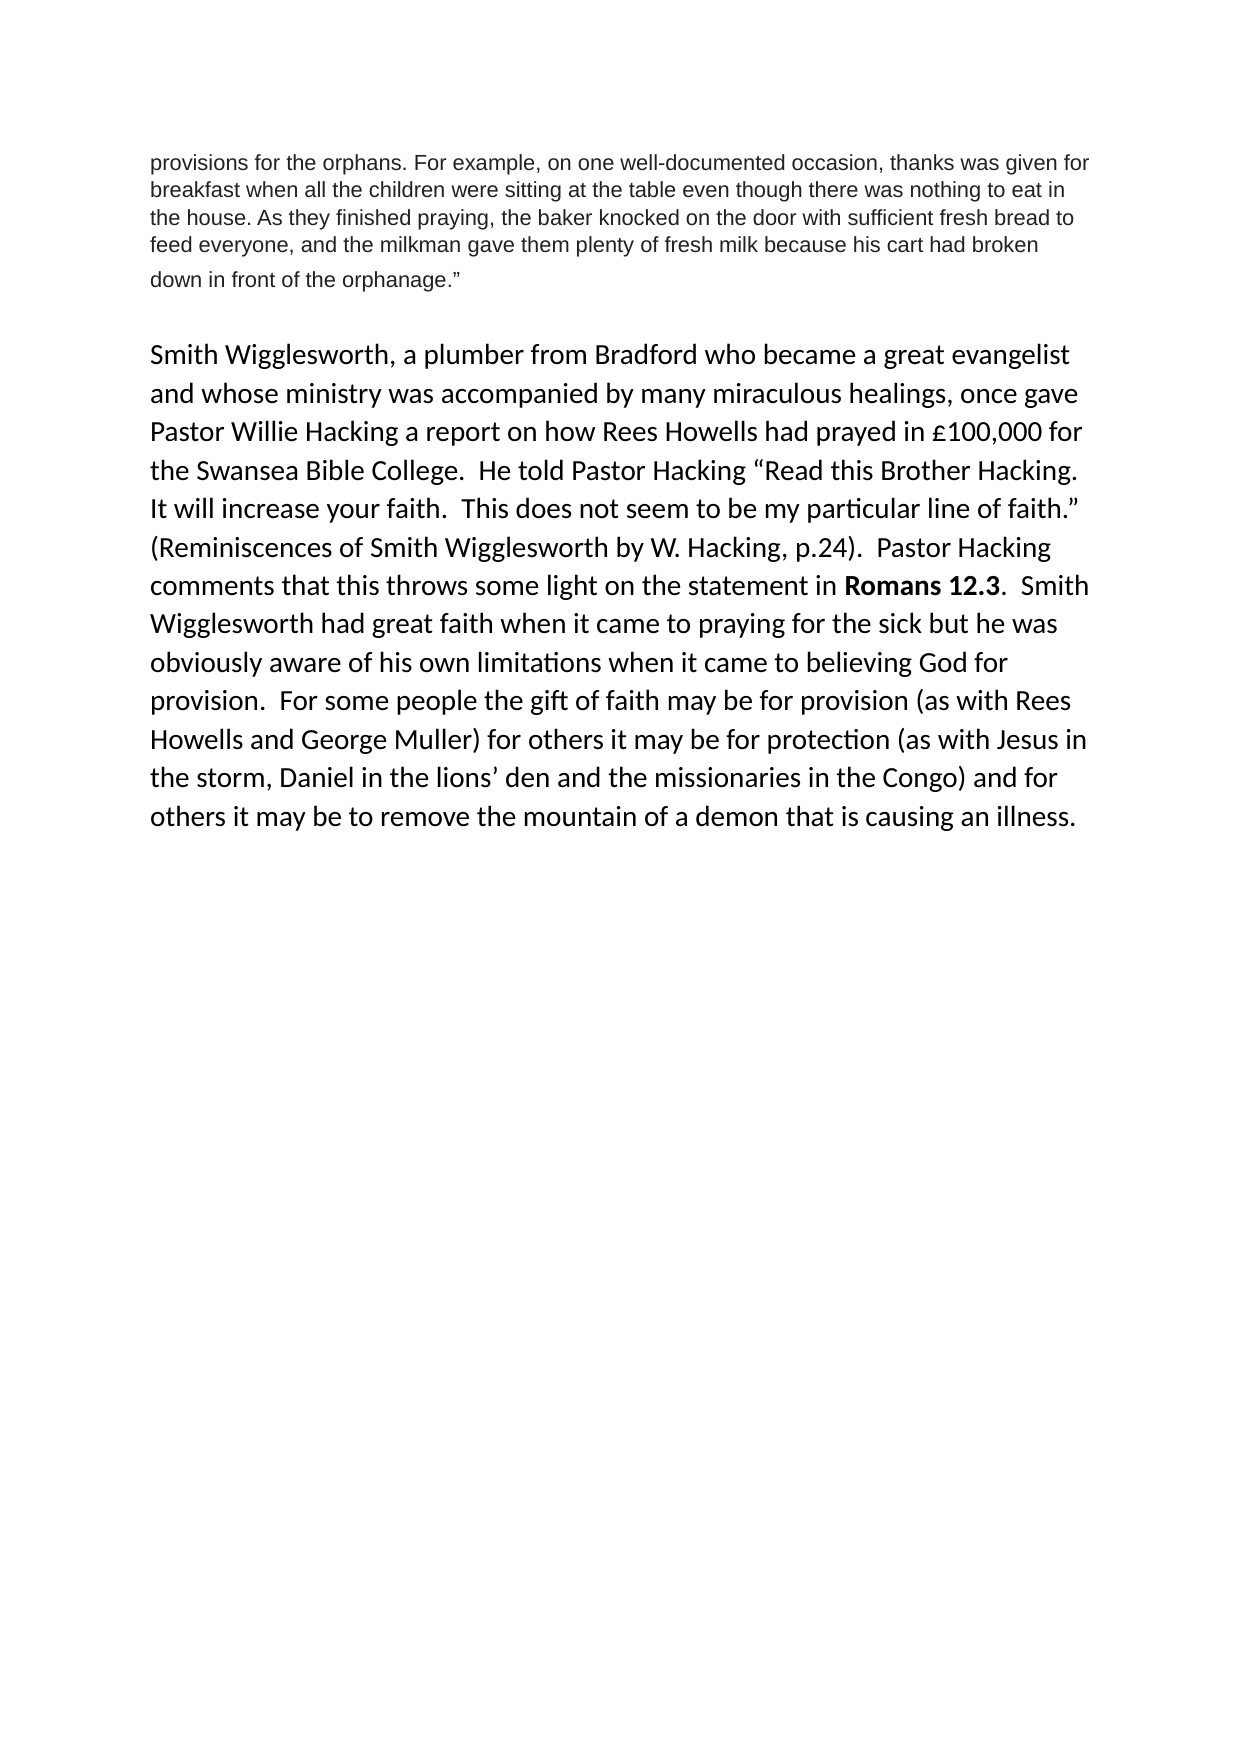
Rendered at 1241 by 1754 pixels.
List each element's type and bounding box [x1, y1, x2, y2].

text [150, 175, 1090, 833]
